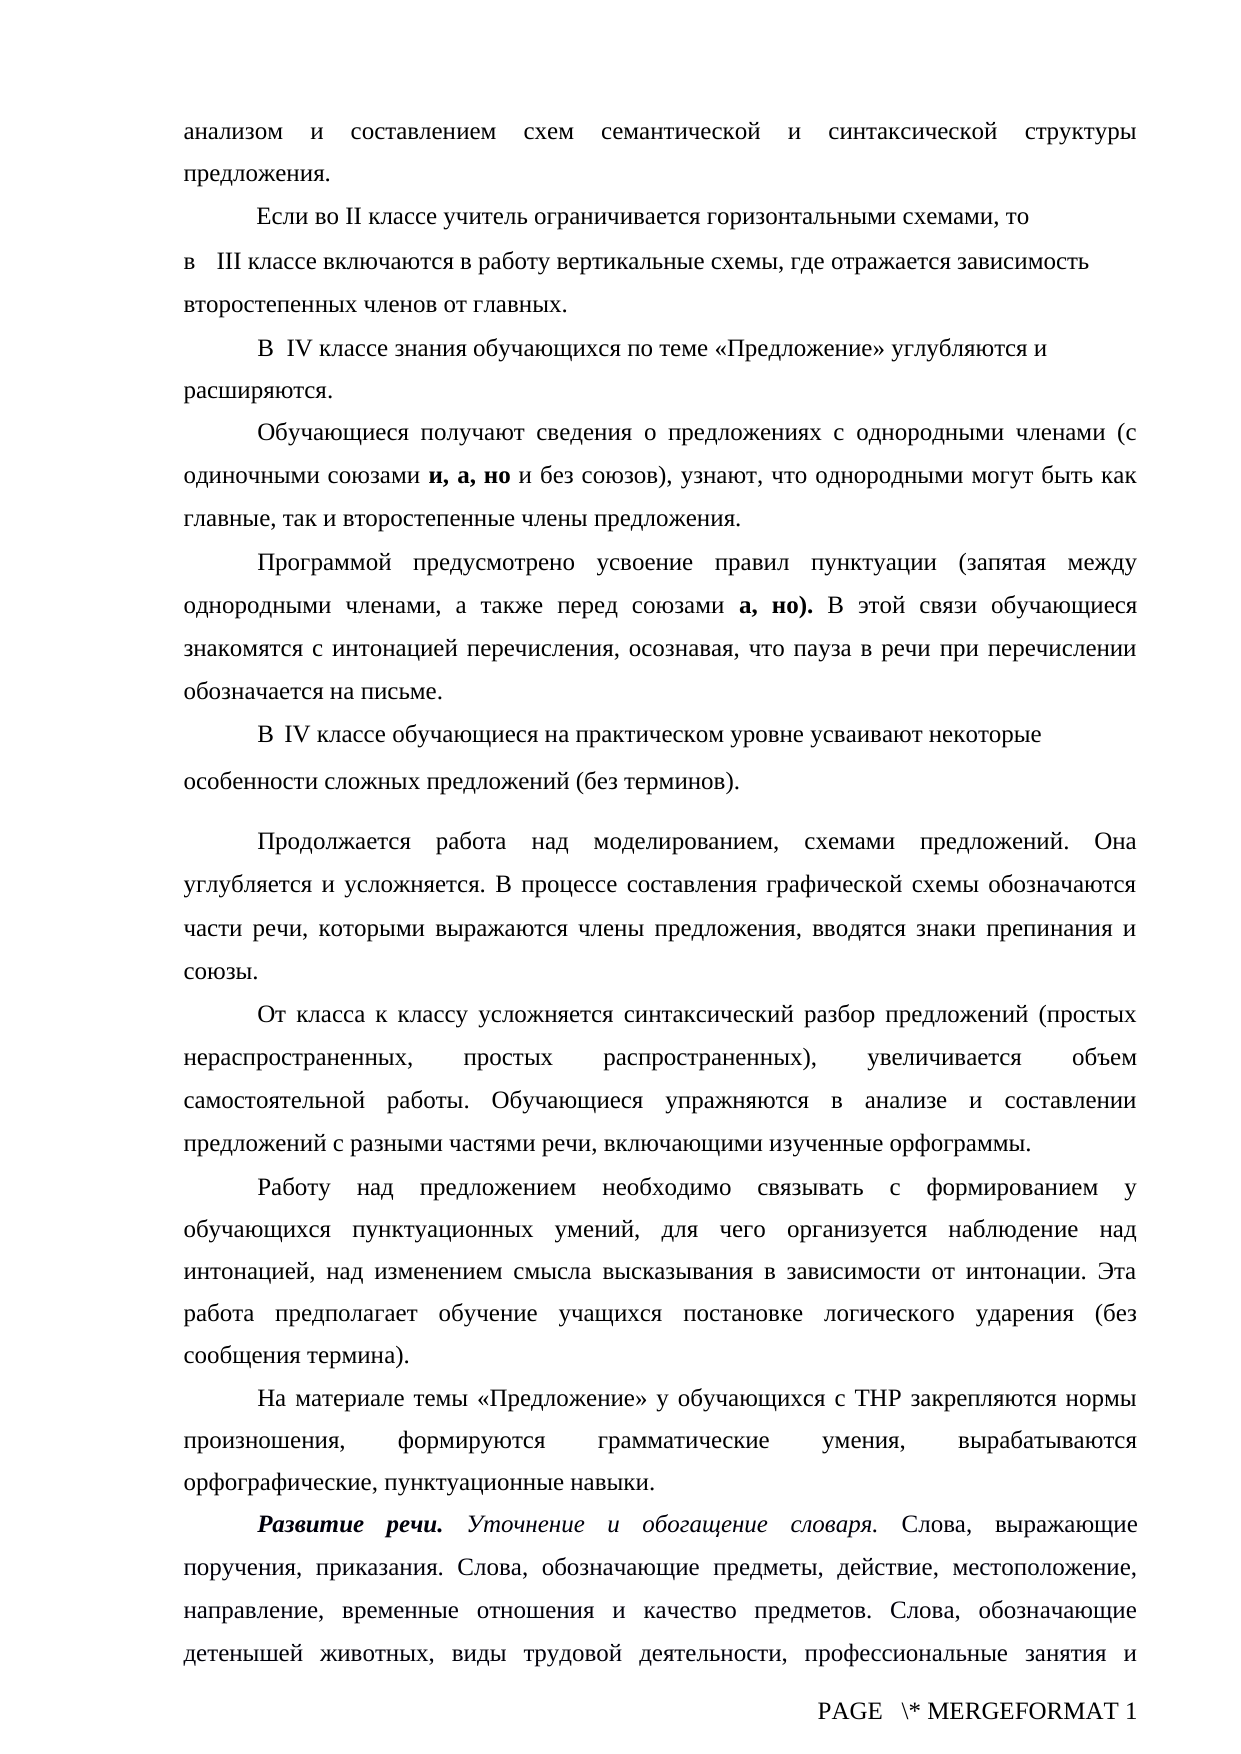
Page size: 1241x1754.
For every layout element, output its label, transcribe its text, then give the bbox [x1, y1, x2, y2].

list IV классе знания обучающихся по теме «Предложение» углубляются и расширяются. [183, 333, 1138, 404]
text Если во II классе учитель ограничивается горизонтальными схемами, то [256, 201, 1138, 230]
text Программой предусмотрено усвоение правил пунктуации (запятая между однородными членами, а также перед союзами а, но). В этой связи обучающиеся знакомятся с интонацией перечисления, осознавая, что пауза в речи при перечислении обозначается на письме. [183, 547, 1138, 705]
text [183, 1509, 1138, 1667]
text На материале темы «Предложение» у обучающихся с ТНР закрепляются нормы произношения, формируются грамматические умения, вырабатываются орфографические, пунктуационные навыки. [183, 1383, 1138, 1496]
text Обучающиеся получают сведения о предложениях с однородными членами (с одиночными союзами и, а, но и без союзов), узнают, что однородными могут быть как главные, так и второстепенные члены предложения. [183, 417, 1138, 532]
text Работу над предложением необходимо связывать с формированием у обучающихся пунктуационных умений, для чего организуется наблюдение над интонацией, над изменением смысла высказывания в зависимости от интонации. Эта работа предполагает обучение учащихся постановке логического ударения (без сообщения термина). [183, 1172, 1138, 1369]
text От класса к классу усложняется синтаксический разбор предложений (простых нераспространенных, простых распространенных), увеличивается объем самостоятельной работы. Обучающиеся упражняются в анализе и составлении предложений с разными частями речи, включающими изученные орфограммы. [183, 999, 1138, 1157]
list IV классе обучающиеся на практическом уровне усваивают некоторые особенности сложных предложений (без терминов). [183, 719, 1138, 794]
list III классе включаются в работу вертикальные схемы, где отражается зависимость второстепенных членов от главных. [183, 246, 1138, 318]
text Продолжается работа над моделированием, схемами предложений. Она углубляется и усложняется. В процессе составления графической схемы обозначаются части речи, которыми выражаются члены предложения, вводятся знаки препинания и союзы. [183, 826, 1138, 984]
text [183, 116, 1138, 187]
